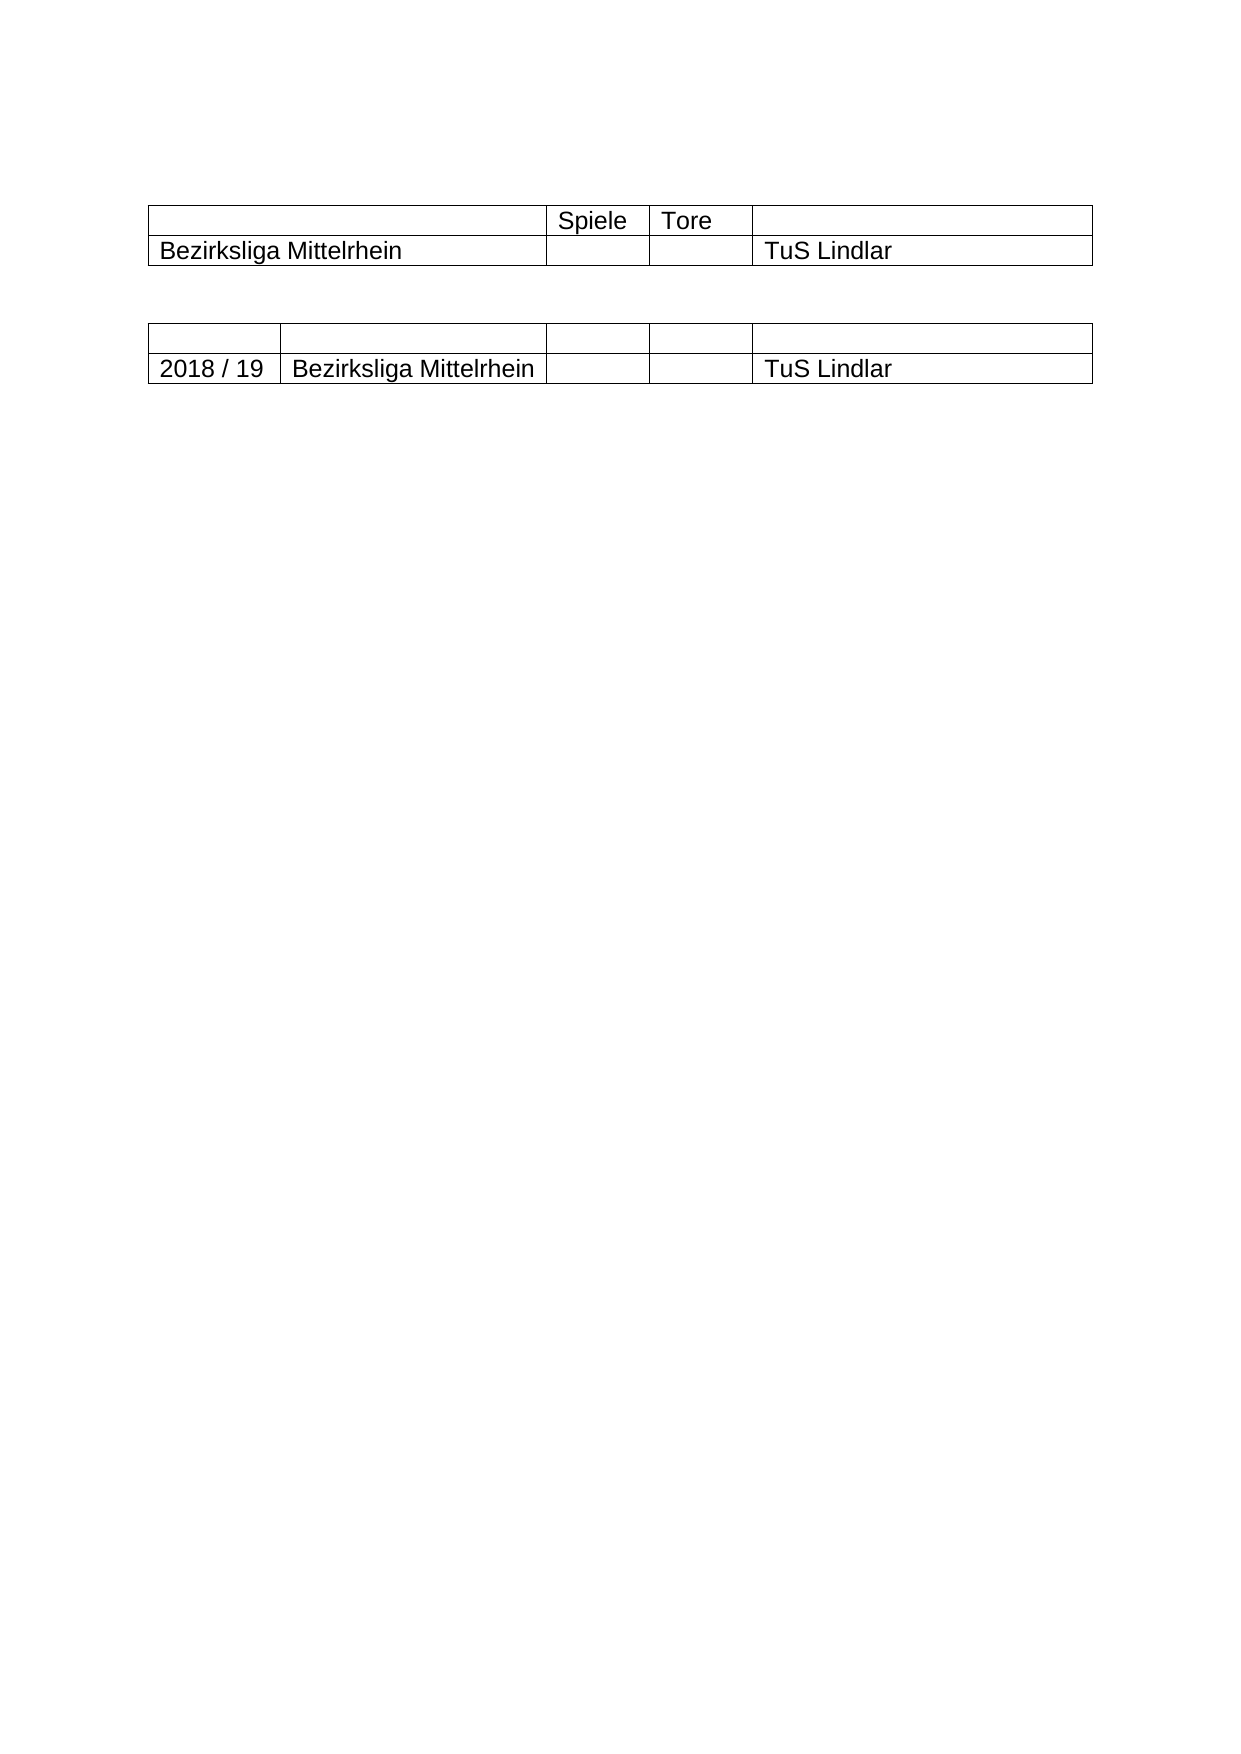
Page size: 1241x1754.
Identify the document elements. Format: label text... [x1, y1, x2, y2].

table_header [281, 324, 546, 353]
table_cell Bezirksliga Mittelrhein [149, 236, 546, 265]
table_header [650, 324, 752, 353]
table_header [753, 324, 1092, 353]
table_cell Bezirksliga Mittelrhein [281, 354, 546, 383]
table_header [149, 324, 280, 353]
table_header [753, 206, 1092, 235]
table_cell [547, 354, 649, 383]
table_cell [650, 236, 752, 265]
table_cell TuS Lindlar [753, 236, 1092, 265]
table_cell 2018 / 19 [149, 354, 280, 383]
table_header [149, 206, 546, 235]
table_cell [547, 236, 649, 265]
table_header Tore [650, 206, 752, 235]
table_header Spiele [547, 206, 649, 235]
table_cell TuS Lindlar [753, 354, 1092, 383]
table_header [547, 324, 649, 353]
table_cell [650, 354, 752, 383]
